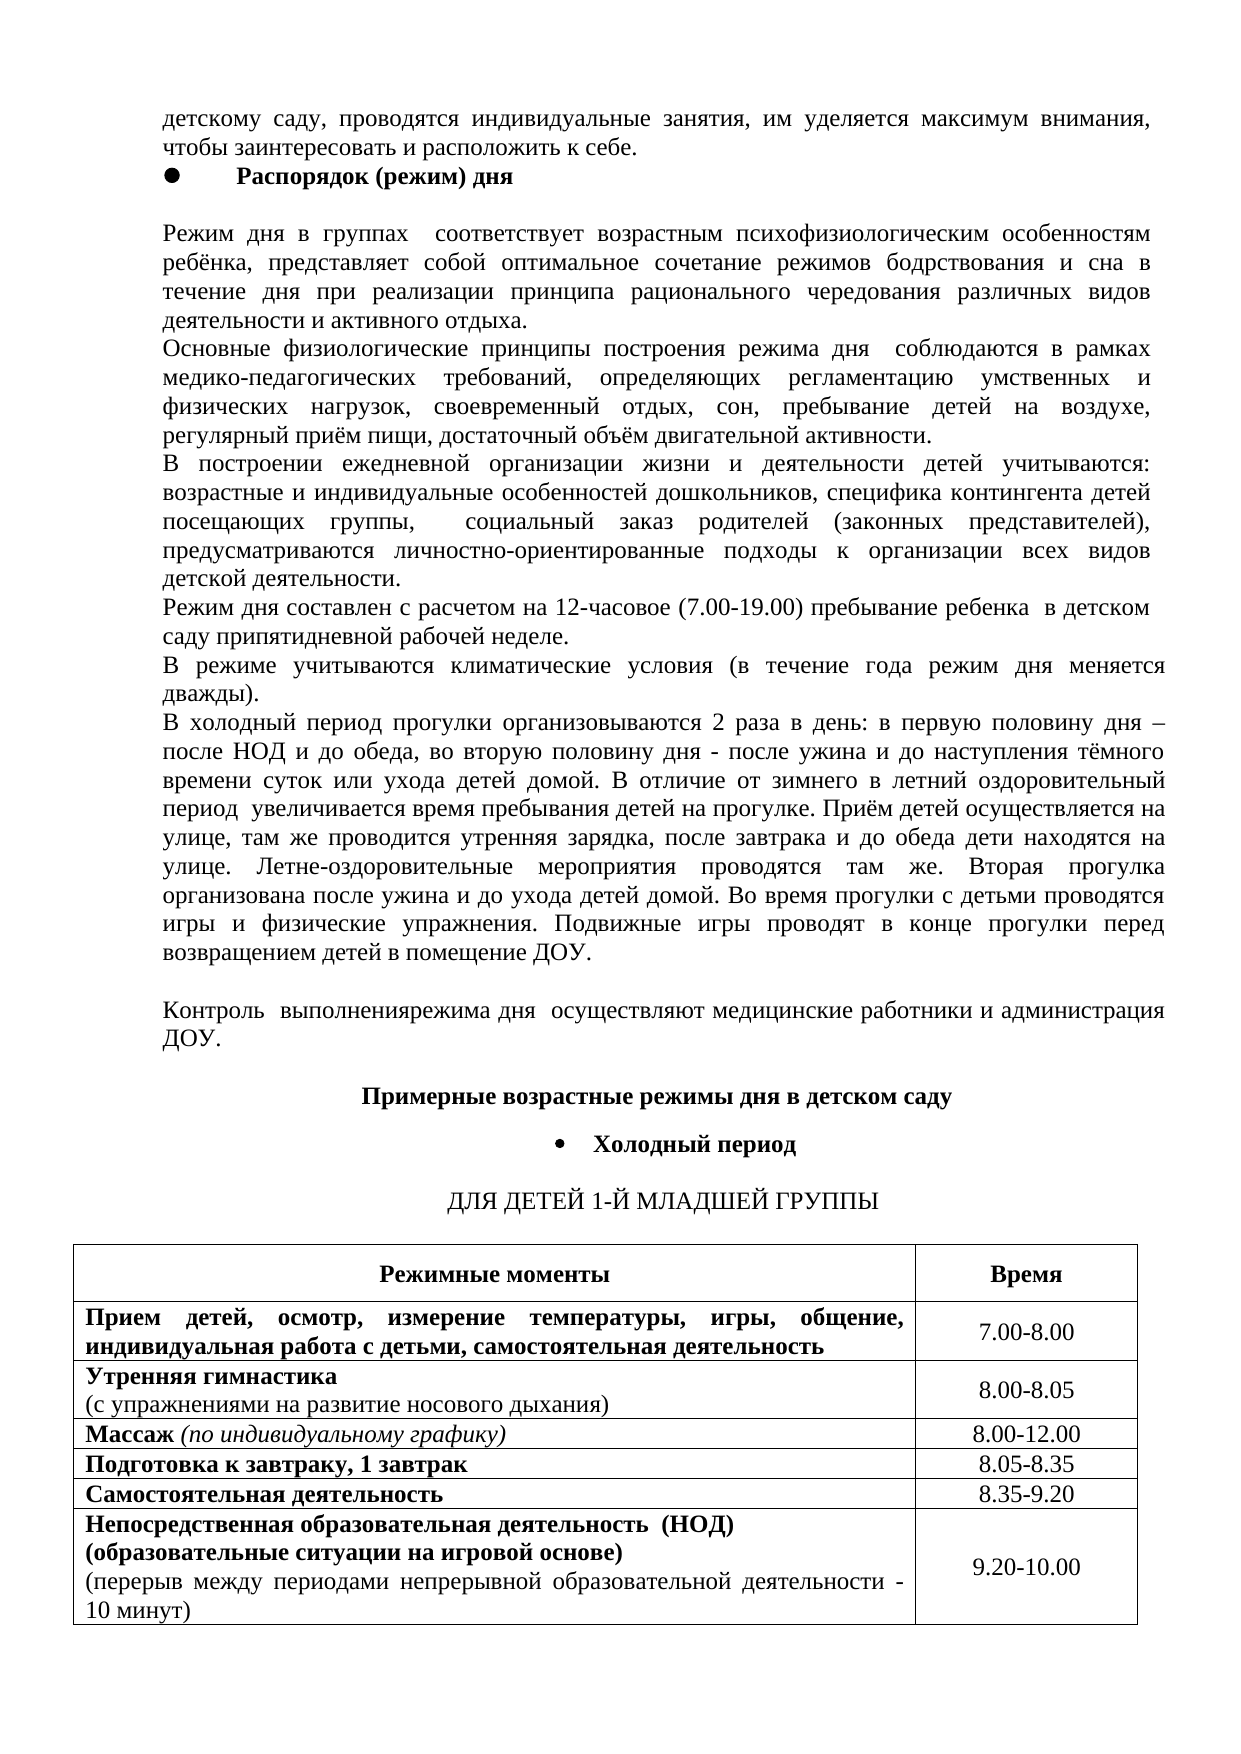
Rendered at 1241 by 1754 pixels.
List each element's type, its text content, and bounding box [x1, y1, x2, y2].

table_cell 9.20-10.00 [916, 1509, 1137, 1624]
table_header Время [916, 1245, 1137, 1301]
text В режиме учитываются климатические условия (в течение года режим дня меняется дважды). [162, 650, 1166, 707]
table_cell Прием детей, осмотр, измерение температуры, игры, общение, индивидуальная работа с детьми, самостоятельная деятельность [74, 1302, 915, 1360]
title В построении ежедневной организации жизни и деятельности детей учитываются: возрастные и индивидуальные особенностей дошкольников, специфика контингента детей посещающих группы, социальный заказ родителей (законных представителей), предусматриваются личностно-ориентированные подходы к организации всех видов детской деятельности. [162, 448, 1152, 592]
title Режим дня в группах соответствует возрастным психофизиологическим особенностям ребёнка, представляет собой оптимальное сочетание режимов бодрствования и сна в течение дня при реализации принципа рационального чередования различных видов деятельности и активного отдыха. [162, 218, 1152, 333]
list Распорядок (режим) дня [162, 161, 1152, 190]
table_cell Подготовка к завтраку, 1 завтрак [74, 1449, 915, 1478]
title Основные физиологические принципы построения режима дня соблюдаются в рамках медико-педагогических требований, определяющих регламентацию умственных и физических нагрузок, своевременный отдых, сон, пребывание детей на воздухе, регулярный приём пищи, достаточный объём двигательной активности. [162, 333, 1152, 448]
table_cell 7.00-8.00 [916, 1302, 1137, 1360]
table_cell Утренняя гимнастика (с упражнениями на развитие носового дыхания) [74, 1361, 915, 1418]
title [162, 103, 1152, 161]
text Примерные возрастные режимы дня в детском саду [162, 1081, 1152, 1110]
text Контроль выполнениярежима дня осуществляют медицинские работники и администрация ДОУ. [162, 995, 1166, 1052]
table_cell Массаж (по индивидуальному графику) [74, 1419, 915, 1448]
list Холодный период [200, 1129, 1152, 1158]
text ДЛЯ ДЕТЕЙ 1-Й МЛАДШЕЙ ГРУППЫ [162, 1186, 1152, 1215]
table_cell Самостоятельная деятельность [74, 1479, 915, 1508]
text В холодный период прогулки организовываются 2 раза в день: в первую половину дня – после НОД и до обеда, во вторую половину дня - после ужина и до наступления тёмного времени суток или ухода детей домой. В отличие от зимнего в летний оздоровительный период увеличивается время пребывания детей на прогулке. Приём детей осуществляется на улице, там же проводится утренняя зарядка, после завтрака и до обеда дети находятся на улице. Летне-оздоровительные мероприятия проводятся там же. Вторая прогулка организована после ужина и до ухода детей домой. Во время прогулки с детьми проводятся игры и физические упражнения. Подвижные игры проводят в конце прогулки перед возвращением детей в помещение ДОУ. [162, 707, 1166, 966]
table_cell 8.00-8.05 [916, 1361, 1137, 1418]
table_cell 8.05-8.35 [916, 1449, 1137, 1478]
table_header Режимные моменты [74, 1245, 915, 1301]
title Режим дня составлен с расчетом на 12-часовое (7.00-19.00) пребывание ребенка в детском саду припятидневной рабочей неделе. [162, 592, 1152, 650]
table_cell 8.00-12.00 [916, 1419, 1137, 1448]
table_cell Непосредственная образовательная деятельность (НОД) (образовательные ситуации на игровой основе) (перерыв между периодами непрерывной образовательной деятельности - 10 минут) [74, 1509, 915, 1624]
table_cell 8.35-9.20 [916, 1479, 1137, 1508]
